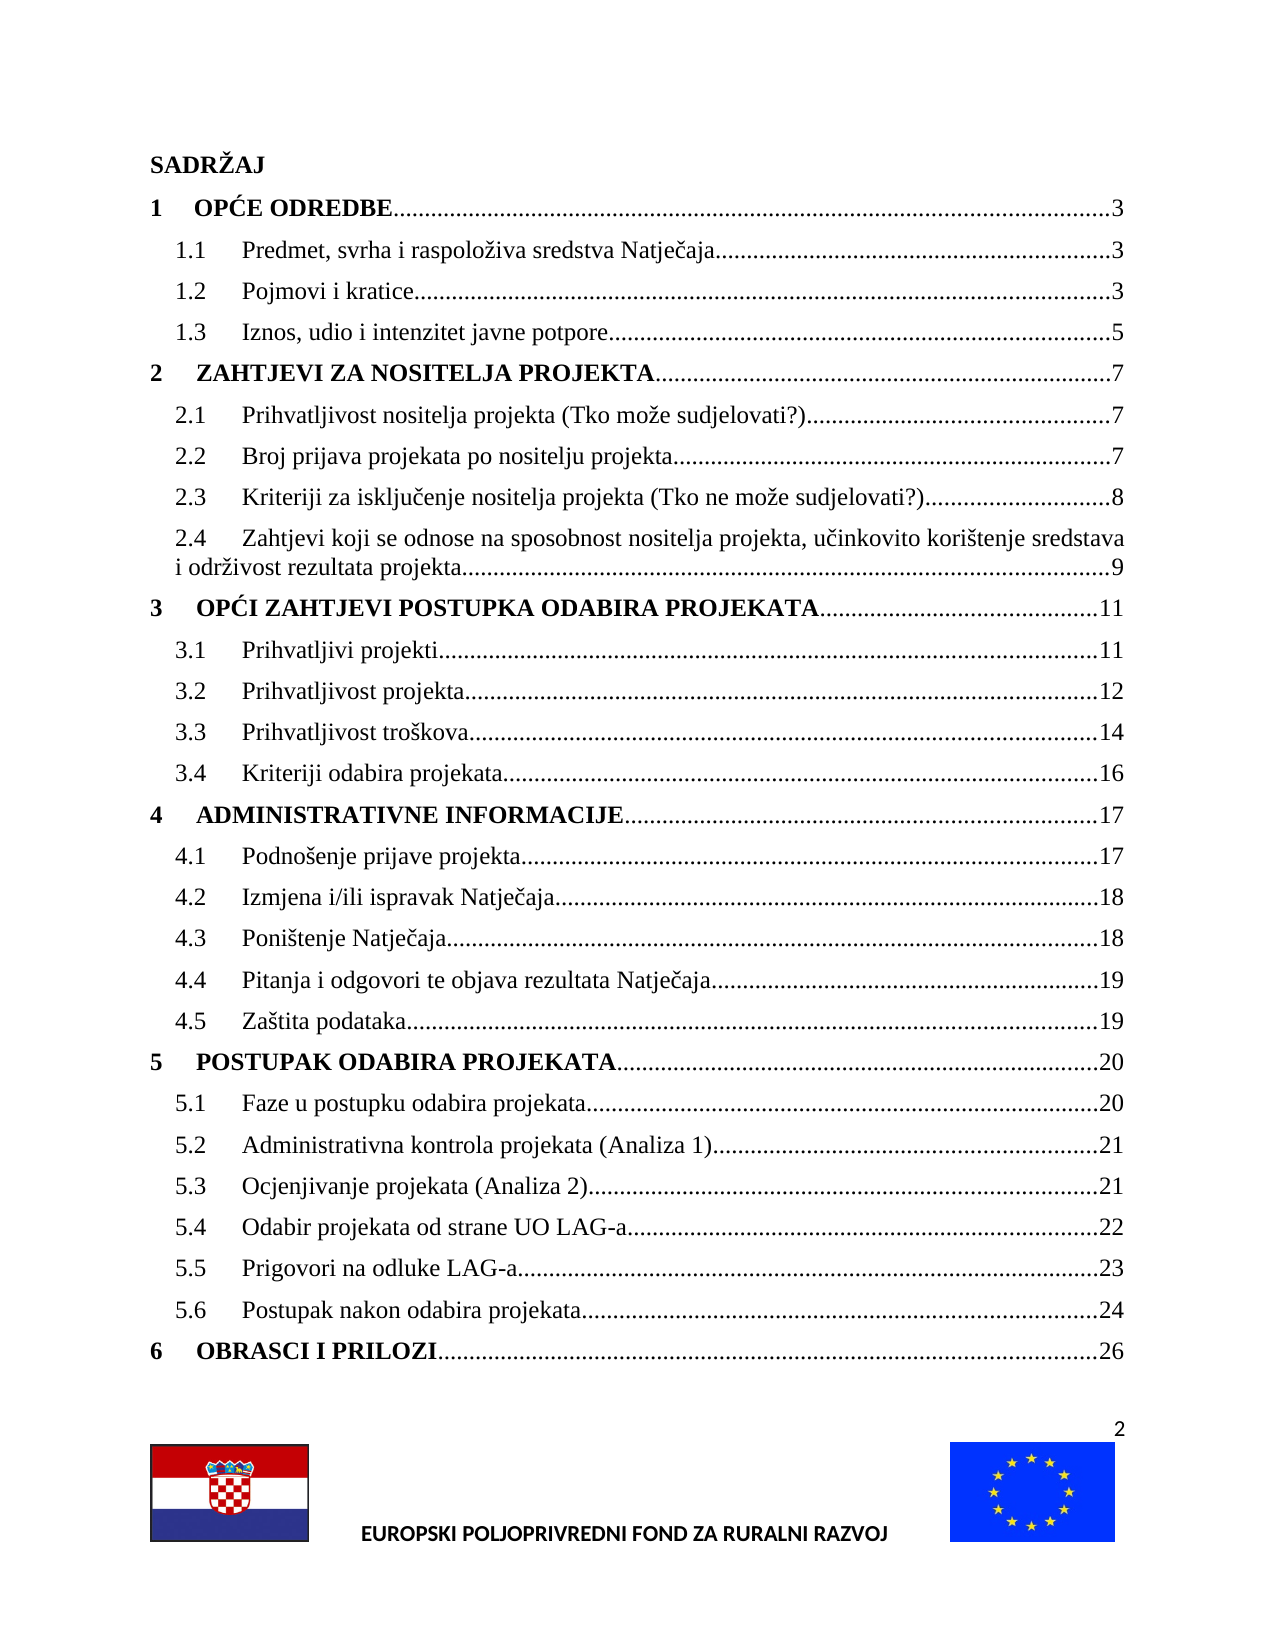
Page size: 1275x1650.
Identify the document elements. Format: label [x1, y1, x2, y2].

picture [150, 1444, 309, 1542]
picture [950, 1442, 1115, 1542]
